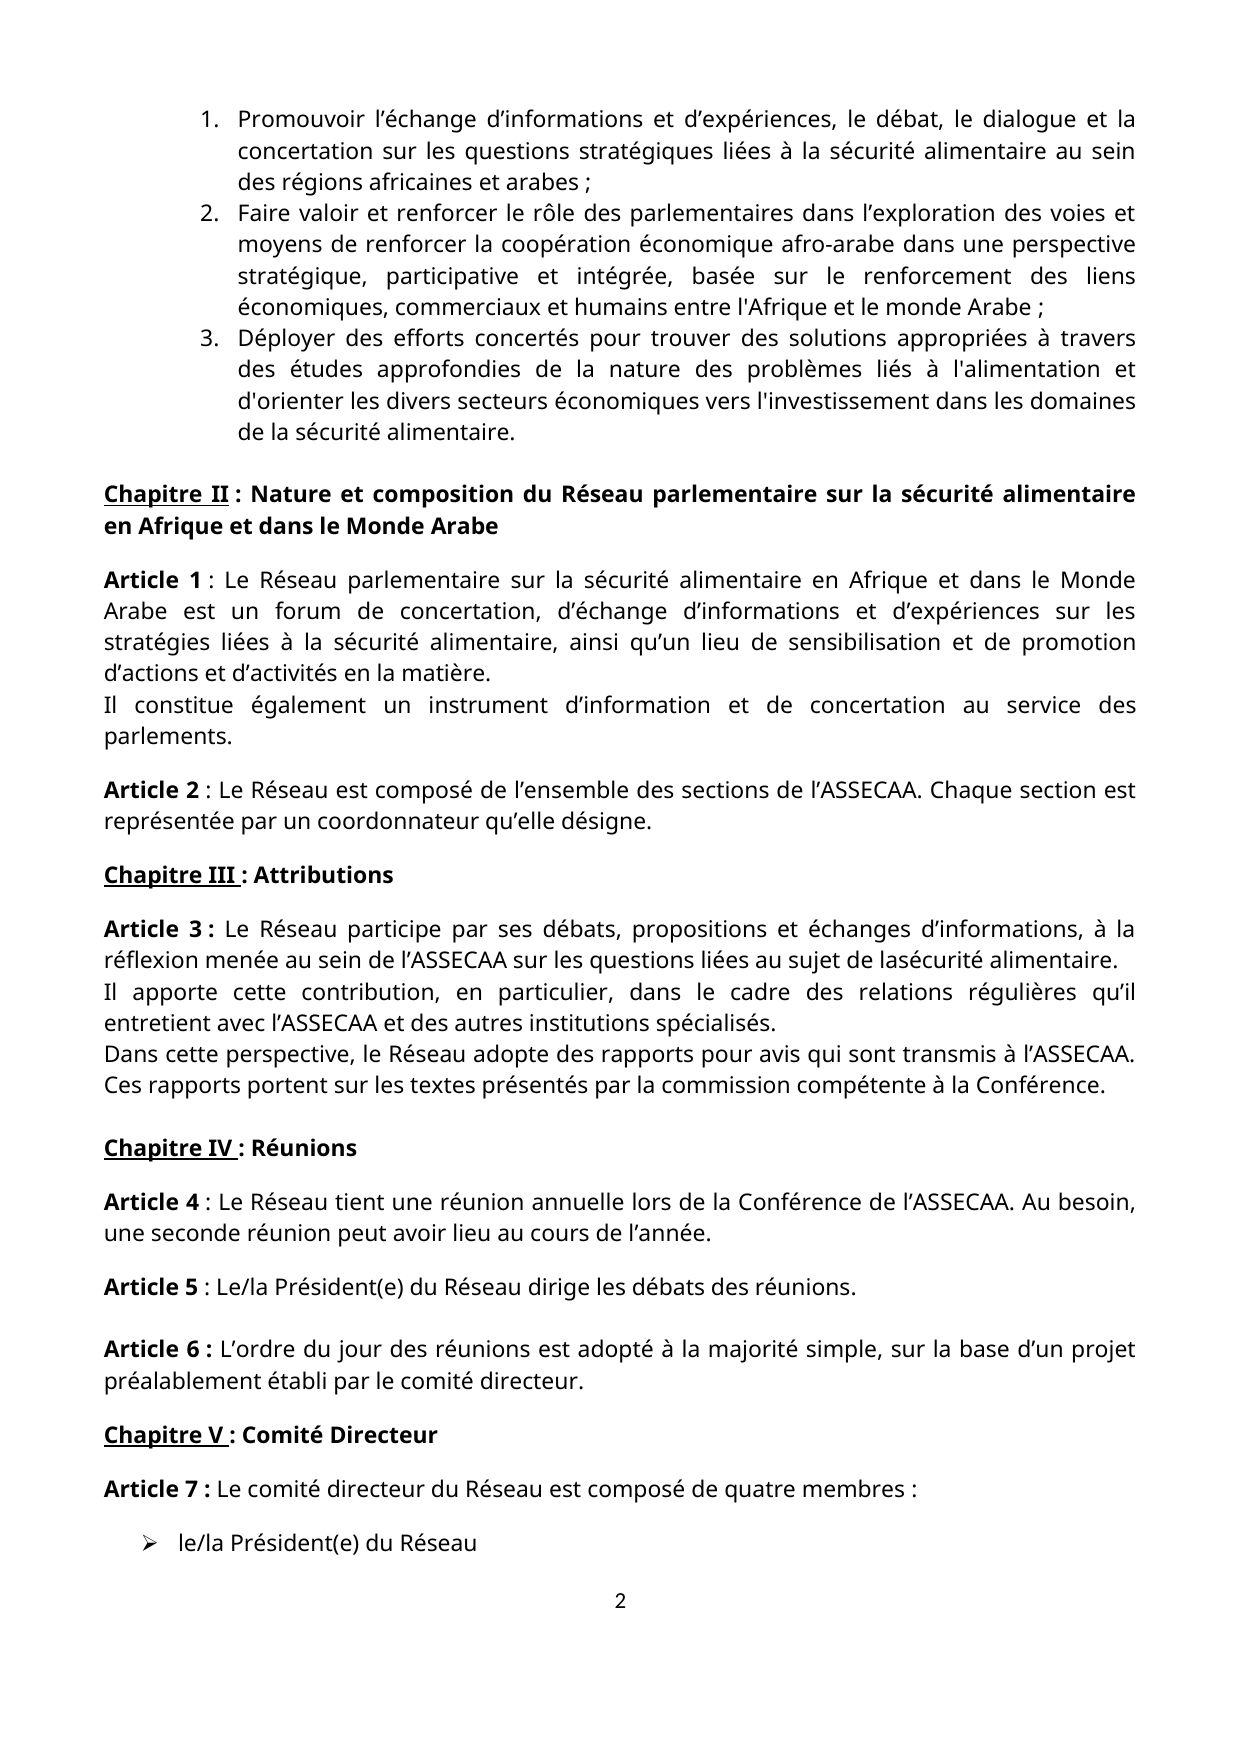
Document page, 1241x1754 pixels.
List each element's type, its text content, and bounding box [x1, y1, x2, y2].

text Article 5 : Le/la Président(e) du Réseau dirige les débats des réunions. [103, 1271, 1137, 1302]
text Article 4 : Le Réseau tient une réunion annuelle lors de la Conférence de l’ASSECAA. Au besoin, une seconde réunion peut avoir lieu au cours de l’année. [103, 1186, 1137, 1248]
text Article 1 : Le Réseau parlementaire sur la sécurité alimentaire en Afrique et dans le Monde Arabe est un forum de concertation, d’échange d’informations et d’expériences sur les stratégies liées à la sécurité alimentaire, ainsi qu’un lieu de sensibilisation et de promotion d’actions et d’activités en la matière. [103, 564, 1137, 689]
text Chapitre IV : Réunions [103, 1132, 1137, 1163]
list Faire valoir et renforcer le rôle des parlementaires dans l’exploration des voies et moyens de renforcer la coopération économique afro-arabe dans une perspective stratégique, participative et intégrée, basée sur le renforcement des liens économiques, commerciaux et humains entre l'Afrique et le monde Arabe ; [200, 197, 1137, 322]
text Chapitre III : Attributions [103, 859, 1137, 890]
text Article 6 : L’ordre du jour des réunions est adopté à la majorité simple, sur la base d’un projet préalablement établi par le comité directeur. [103, 1333, 1137, 1396]
text Il constitue également un instrument d’information et de concertation au service des parlements. [103, 689, 1137, 751]
text Chapitre II : Nature et composition du Réseau parlementaire sur la sécurité alimentaire en Afrique et dans le Monde Arabe [103, 478, 1137, 541]
text Article 7 : Le comité directeur du Réseau est composé de quatre membres : [103, 1473, 1137, 1504]
list Promouvoir l’échange d’informations et d’expériences, le débat, le dialogue et la concertation sur les questions stratégiques liées à la sécurité alimentaire au sein des régions africaines et arabes ; [200, 103, 1137, 197]
text Article 3 : Le Réseau participe par ses débats, propositions et échanges d’informations, à la réflexion menée au sein de l’ASSECAA sur les questions liées au sujet de lasécurité alimentaire. [103, 913, 1137, 976]
text Il apporte cette contribution, en particulier, dans le cadre des relations régulières qu’il entretient avec l’ASSECAA et des autres institutions spécialisés. [103, 976, 1137, 1038]
text Dans cette perspective, le Réseau adopte des rapports pour avis qui sont transmis à l’ASSECAA. Ces rapports portent sur les textes présentés par la commission compétente à la Conférence. [103, 1038, 1137, 1101]
list le/la Président(e) du Réseau [141, 1527, 1137, 1558]
text Article 2 : Le Réseau est composé de l’ensemble des sections de l’ASSECAA. Chaque section est représentée par un coordonnateur qu’elle désigne. [103, 774, 1137, 836]
list Déployer des efforts concertés pour trouver des solutions appropriées à travers des études approfondies de la nature des problèmes liés à l'alimentation et d'orienter les divers secteurs économiques vers l'investissement dans les domaines de la sécurité alimentaire. [200, 322, 1137, 447]
text Chapitre V : Comité Directeur [103, 1419, 1137, 1450]
